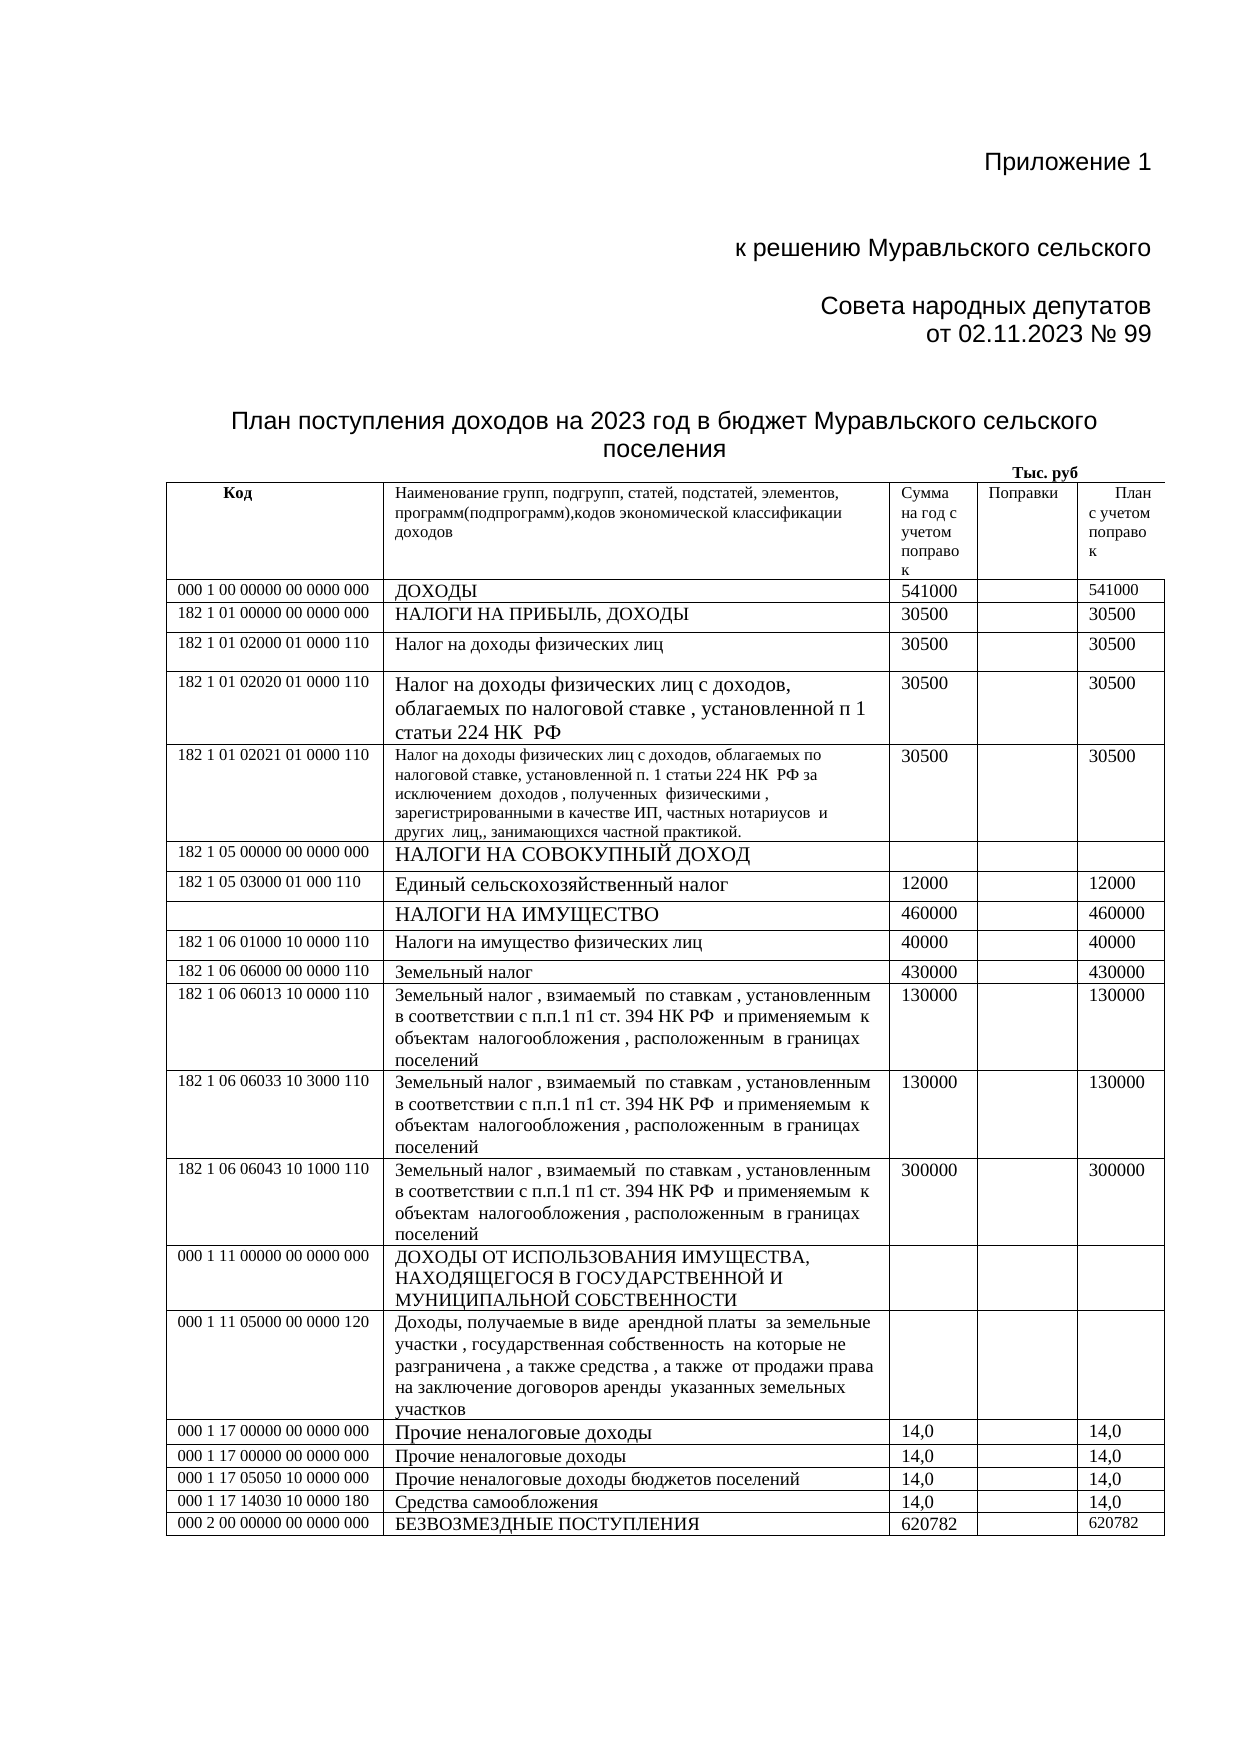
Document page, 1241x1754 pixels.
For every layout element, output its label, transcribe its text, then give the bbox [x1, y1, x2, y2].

table_cell [890, 1246, 977, 1310]
table_cell Прочие неналоговые доходы [384, 1420, 889, 1444]
table_cell [978, 984, 1077, 1070]
table_cell 182 1 06 01000 10 0000 110 [167, 931, 383, 960]
table_cell 460000 [890, 902, 977, 930]
table_cell 30500 [890, 633, 977, 671]
table_cell [978, 961, 1077, 983]
table_header Сумма на год с учетом поправок [890, 483, 977, 579]
table_cell [978, 1468, 1077, 1489]
table_cell [978, 580, 1077, 602]
table_cell 182 1 05 00000 00 0000 000 [167, 842, 383, 871]
table_cell 130000 [1078, 984, 1164, 1070]
text План поступления доходов на 2023 год в бюджет Муравльского сельского поселения [177, 406, 1152, 463]
table_cell 000 1 17 00000 00 0000 000 [167, 1445, 383, 1467]
table_cell [978, 1071, 1077, 1157]
table_cell НАЛОГИ НА ИМУЩЕСТВО [384, 902, 889, 930]
table_cell [167, 902, 383, 930]
table_cell 12000 [890, 872, 977, 901]
text Приложение 1 [177, 147, 1152, 176]
text к решению Муравльского сельского [177, 204, 1152, 262]
table_cell 300000 [1078, 1159, 1164, 1245]
table_cell Доходы, получаемые в виде арендной платы за земельные участки , государственная собственность на которые не разграничена , а также средства , а также от продажи права на заключение договоров аренды указанных земельных участков [384, 1311, 889, 1419]
table_cell 130000 [1078, 1071, 1164, 1157]
table_cell 14,0 [890, 1468, 977, 1489]
table_cell 182 1 01 02021 01 0000 110 [167, 745, 383, 841]
table_cell [978, 1311, 1077, 1419]
table_cell [978, 872, 1077, 901]
table_cell [978, 931, 1077, 960]
table_header Код [167, 483, 383, 579]
table_cell 12000 [1078, 872, 1164, 901]
table_header Поправки [978, 483, 1077, 579]
table_cell 430000 [890, 961, 977, 983]
table_cell [978, 1159, 1077, 1245]
table_cell 14,0 [890, 1420, 977, 1444]
table_cell 000 1 00 00000 00 0000 000 [167, 580, 383, 602]
table_cell Прочие неналоговые доходы бюджетов поселений [384, 1468, 889, 1489]
table_cell 30500 [890, 672, 977, 744]
table_cell НАЛОГИ НА ПРИБЫЛЬ, ДОХОДЫ [384, 603, 889, 632]
table_cell 182 1 06 06000 00 0000 110 [167, 961, 383, 983]
table_cell 14,0 [890, 1445, 977, 1467]
table_cell 14,0 [1078, 1468, 1164, 1489]
table_cell Прочие неналоговые доходы [384, 1445, 889, 1467]
table_cell 14,0 [890, 1491, 977, 1512]
table_cell 30500 [1078, 633, 1164, 671]
table_cell 000 1 17 05050 10 0000 000 [167, 1468, 383, 1489]
table_cell Земельный налог , взимаемый по ставкам , установленным в соответствии с п.п.1 п1 ст. 394 НК РФ и применяемым к объектам налогообложения , расположенным в границах поселений [384, 1159, 889, 1245]
table_cell 30500 [1078, 672, 1164, 744]
table_cell БЕЗВОЗМЕЗДНЫЕ ПОСТУПЛЕНИЯ [384, 1513, 889, 1535]
table_cell [1078, 1311, 1164, 1419]
table_cell 430000 [1078, 961, 1164, 983]
table_cell [1078, 1246, 1164, 1310]
table_cell [978, 745, 1077, 841]
table_cell 460000 [1078, 902, 1164, 930]
table_cell 14,0 [1078, 1420, 1164, 1444]
table_cell 000 2 00 00000 00 0000 000 [167, 1513, 383, 1535]
table_cell 30500 [890, 603, 977, 632]
table_cell Единый сельскохозяйственный налог [384, 872, 889, 901]
table_cell 182 1 06 06043 10 1000 110 [167, 1159, 383, 1245]
table_cell Налог на доходы физических лиц [384, 633, 889, 671]
table_cell 541000 [1078, 580, 1164, 602]
table_cell [978, 603, 1077, 632]
table_cell 182 1 01 00000 00 0000 000 [167, 603, 383, 632]
table_cell [978, 842, 1077, 871]
table_cell 130000 [890, 1071, 977, 1157]
table_cell 182 1 06 06013 10 0000 110 [167, 984, 383, 1070]
table_cell 620782 [1078, 1513, 1164, 1535]
table_cell Налог на доходы физических лиц с доходов, облагаемых по налоговой ставке , установленной п 1 статьи 224 НК РФ [384, 672, 889, 744]
table_cell Налог на доходы физических лиц с доходов, облагаемых по налоговой ставке, установленной п. 1 статьи 224 НК РФ за исключением доходов , полученных физическими , зарегистрированными в качестве ИП, частных нотариусов и других лиц,, занимающихся частной практикой. [384, 745, 889, 841]
table_cell НАЛОГИ НА СОВОКУПНЫЙ ДОХОД [384, 842, 889, 871]
table_cell Земельный налог [384, 961, 889, 983]
table_cell 40000 [1078, 931, 1164, 960]
table_cell 30500 [1078, 745, 1164, 841]
table_cell [978, 1491, 1077, 1512]
table_cell 000 1 17 14030 10 0000 180 [167, 1491, 383, 1512]
table_cell [978, 672, 1077, 744]
table_cell [978, 1513, 1077, 1535]
table_cell 30500 [1078, 603, 1164, 632]
table_header План с учетом поправок [1078, 483, 1165, 579]
table_cell 300000 [890, 1159, 977, 1245]
table_cell 000 1 11 00000 00 0000 000 [167, 1246, 383, 1310]
table_cell ДОХОДЫ [384, 580, 889, 602]
table_cell [978, 1420, 1077, 1444]
table_cell 541000 [890, 580, 977, 602]
table_cell 620782 [890, 1513, 977, 1535]
table_cell 14,0 [1078, 1445, 1164, 1467]
table_cell 14,0 [1078, 1491, 1164, 1512]
table_cell ДОХОДЫ ОТ ИСПОЛЬЗОВАНИЯ ИМУЩЕСТВА, НАХОДЯЩЕГОСЯ В ГОСУДАРСТВЕННОЙ И МУНИЦИПАЛЬНОЙ СОБСТВЕННОСТИ [384, 1246, 889, 1310]
table_cell Налоги на имущество физических лиц [384, 931, 889, 960]
table_cell 182 1 05 03000 01 000 110 [167, 872, 383, 901]
table_header Наименование групп, подгрупп, статей, подстатей, элементов, программ(подпрограмм),кодов экономической классификации доходов [384, 483, 889, 579]
table_cell [978, 633, 1077, 671]
table_cell [978, 1246, 1077, 1310]
table_cell 000 1 17 00000 00 0000 000 [167, 1420, 383, 1444]
text от 02.11.2023 № 99 [177, 319, 1152, 348]
text Тыс. руб [177, 463, 1152, 482]
table_cell 182 1 01 02000 01 0000 110 [167, 633, 383, 671]
table_cell Земельный налог , взимаемый по ставкам , установленным в соответствии с п.п.1 п1 ст. 394 НК РФ и применяемым к объектам налогообложения , расположенным в границах поселений [384, 984, 889, 1070]
table_cell Земельный налог , взимаемый по ставкам , установленным в соответствии с п.п.1 п1 ст. 394 НК РФ и применяемым к объектам налогообложения , расположенным в границах поселений [384, 1071, 889, 1157]
table_cell 130000 [890, 984, 977, 1070]
table_cell 40000 [890, 931, 977, 960]
table_cell 000 1 11 05000 00 0000 120 [167, 1311, 383, 1419]
table_cell 30500 [890, 745, 977, 841]
table_cell Средства самообложения [384, 1491, 889, 1512]
table_cell [890, 842, 977, 871]
table_cell [1078, 842, 1164, 871]
table_cell 182 1 01 02020 01 0000 110 [167, 672, 383, 744]
table_cell [978, 902, 1077, 930]
table_cell 182 1 06 06033 10 3000 110 [167, 1071, 383, 1157]
text Совета народных депутатов [177, 262, 1152, 319]
table_cell [978, 1445, 1077, 1467]
table_cell [890, 1311, 977, 1419]
